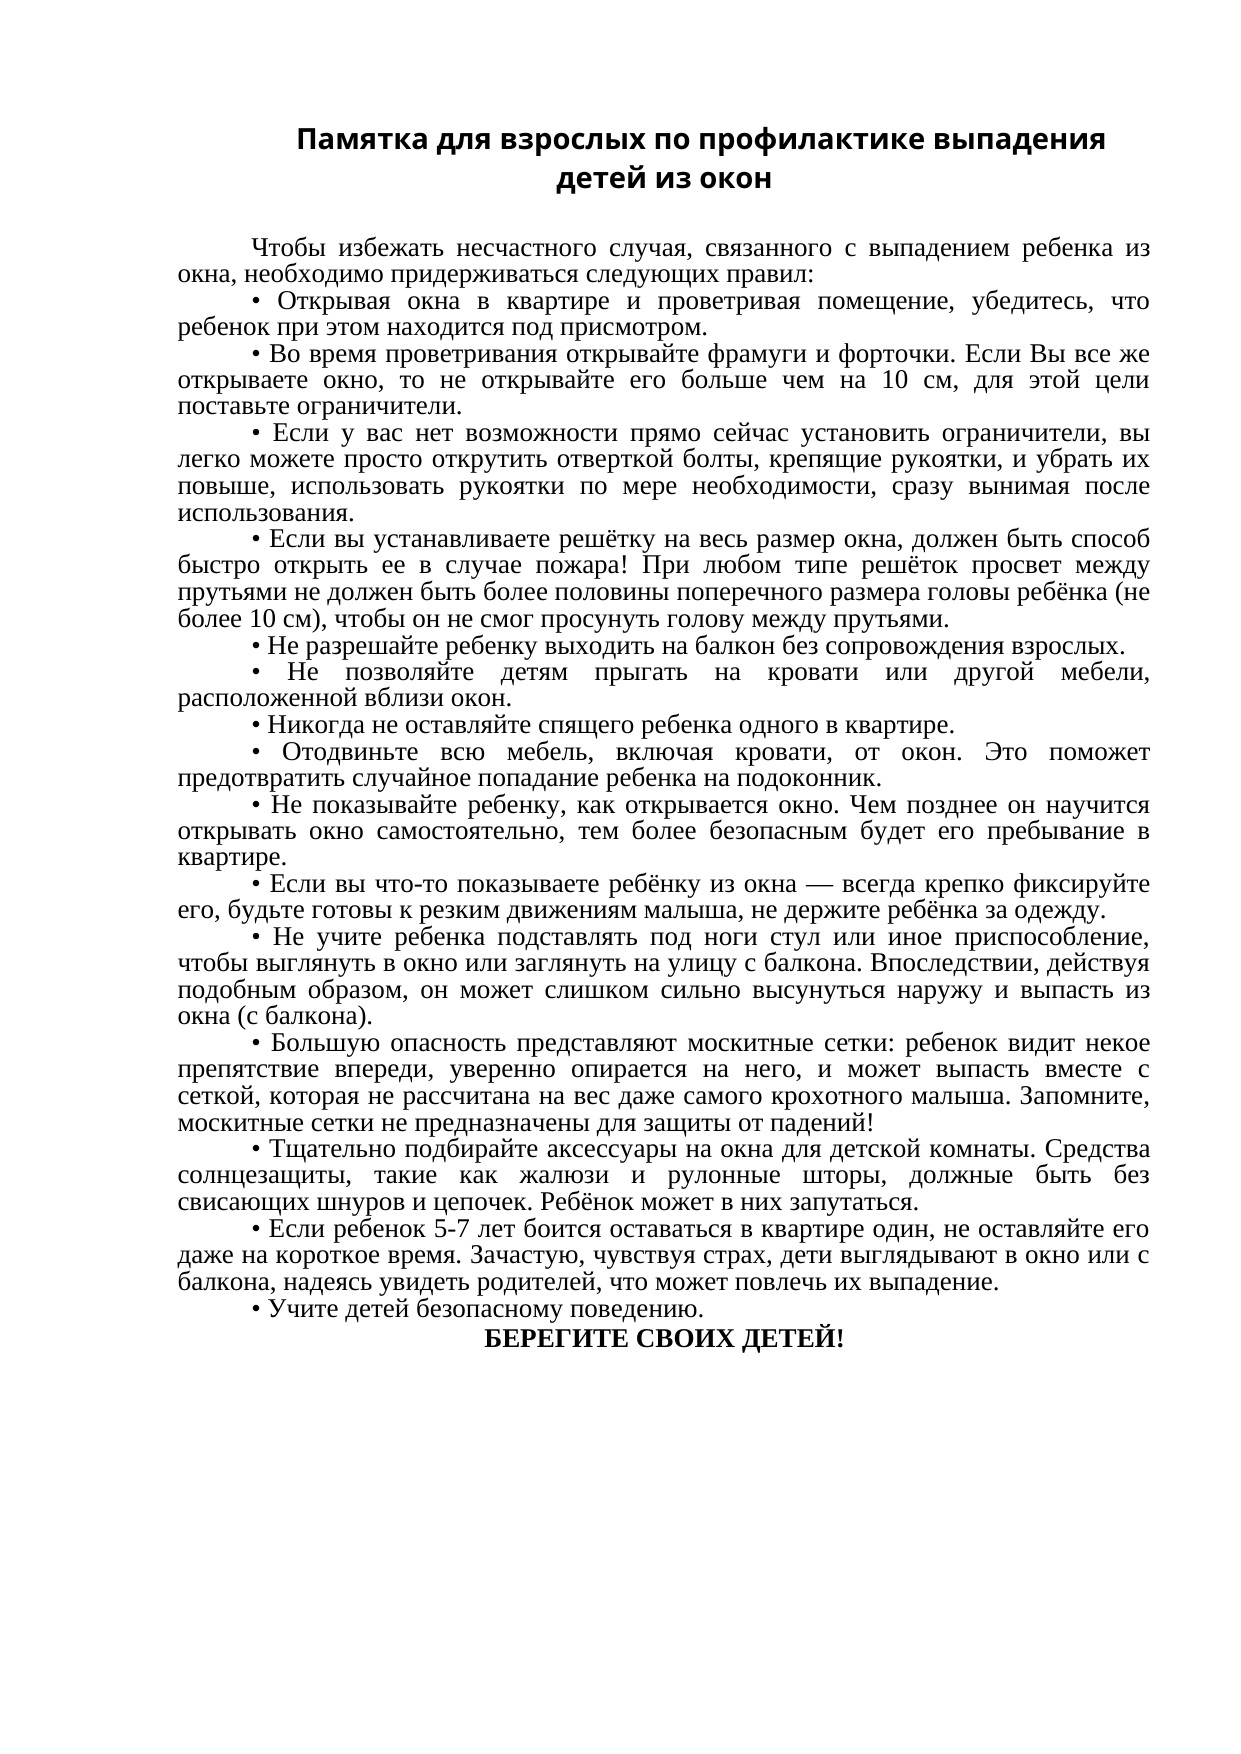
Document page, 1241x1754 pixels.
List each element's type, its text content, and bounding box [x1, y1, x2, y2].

text • Не разрешайте ребенку выходить на балкон без сопровождения взрослых. [177, 633, 1152, 659]
text • Большую опасность представляют москитные сетки: ребенок видит некое препятствие впереди, уверенно опирается на него, и может выпасть вместе с сеткой, которая не рассчитана на вес даже самого крохотного малыша. Запомните, москитные сетки не предназначены для защиты от падений! [177, 1031, 1152, 1137]
text Памятка для взрослых по профилактике выпадения детей из окон [177, 118, 1152, 197]
text • Отодвиньте всю мебель, включая кровати, от окон. Это поможет предотвратить случайное попадание ребенка на подоконник. [177, 739, 1152, 792]
text • Никогда не оставляйте спящего ребенка одного в квартире. [177, 712, 1152, 739]
text • Не позволяйте детям прыгать на кровати или другой мебели, расположенной вблизи окон. [177, 659, 1152, 712]
text • Если вы что-то показываете ребёнку из окна — всегда крепко фиксируйте его, будьте готовы к резким движениям малыша, не держите ребёнка за одежду. [177, 871, 1152, 924]
text • Если у вас нет возможности прямо сейчас установить ограничители, вы легко можете просто открутить отверткой болты, крепящие рукоятки, и убрать их повыше, использовать рукоятки по мере необходимости, сразу вынимая после использования. [177, 421, 1152, 527]
text • Учите детей безопасному поведению. [177, 1296, 1152, 1322]
text • Тщательно подбирайте аксессуары на окна для детской комнаты. Средства солнцезащиты, такие как жалюзи и рулонные шторы, должные быть без свисающих шнуров и цепочек. Ребёнок может в них запутаться. [177, 1137, 1152, 1216]
text БЕРЕГИТЕ СВОИХ ДЕТЕЙ! [177, 1322, 1152, 1353]
text • Если ребенок 5-7 лет боится оставаться в квартире один, не оставляйте его даже на короткое время. Зачастую, чувствуя страх, дети выглядывают в окно или с балкона, надеясь увидеть родителей, что может повлечь их выпадение. [177, 1216, 1152, 1296]
text • Не учите ребенка подставлять под ноги стул или иное приспособление, чтобы выглянуть в окно или заглянуть на улицу с балкона. Впоследствии, действуя подобным образом, он может слишком сильно высунуться наружу и выпасть из окна (с балкона). [177, 924, 1152, 1031]
text Чтобы избежать несчастного случая, связанного с выпадением ребенка из окна, необходимо придерживаться следующих правил: [177, 235, 1152, 288]
text • Во время проветривания открывайте фрамуги и форточки. Если Вы все же открываете окно, то не открывайте его больше чем на 10 см, для этой цели поставьте ограничители. [177, 341, 1152, 421]
text • Если вы устанавливаете решётку на весь размер окна, должен быть способ быстро открыть ее в случае пожара! При любом типе решёток просвет между прутьями не должен быть более половины поперечного размера головы ребёнка (не более 10 см), чтобы он не смог просунуть голову между прутьями. [177, 527, 1152, 633]
text • Открывая окна в квартире и проветривая помещение, убедитесь, что ребенок при этом находится под присмотром. [177, 288, 1152, 341]
text • Не показывайте ребенку, как открывается окно. Чем позднее он научится открывать окно самостоятельно, тем более безопасным будет его пребывание в квартире. [177, 792, 1152, 871]
